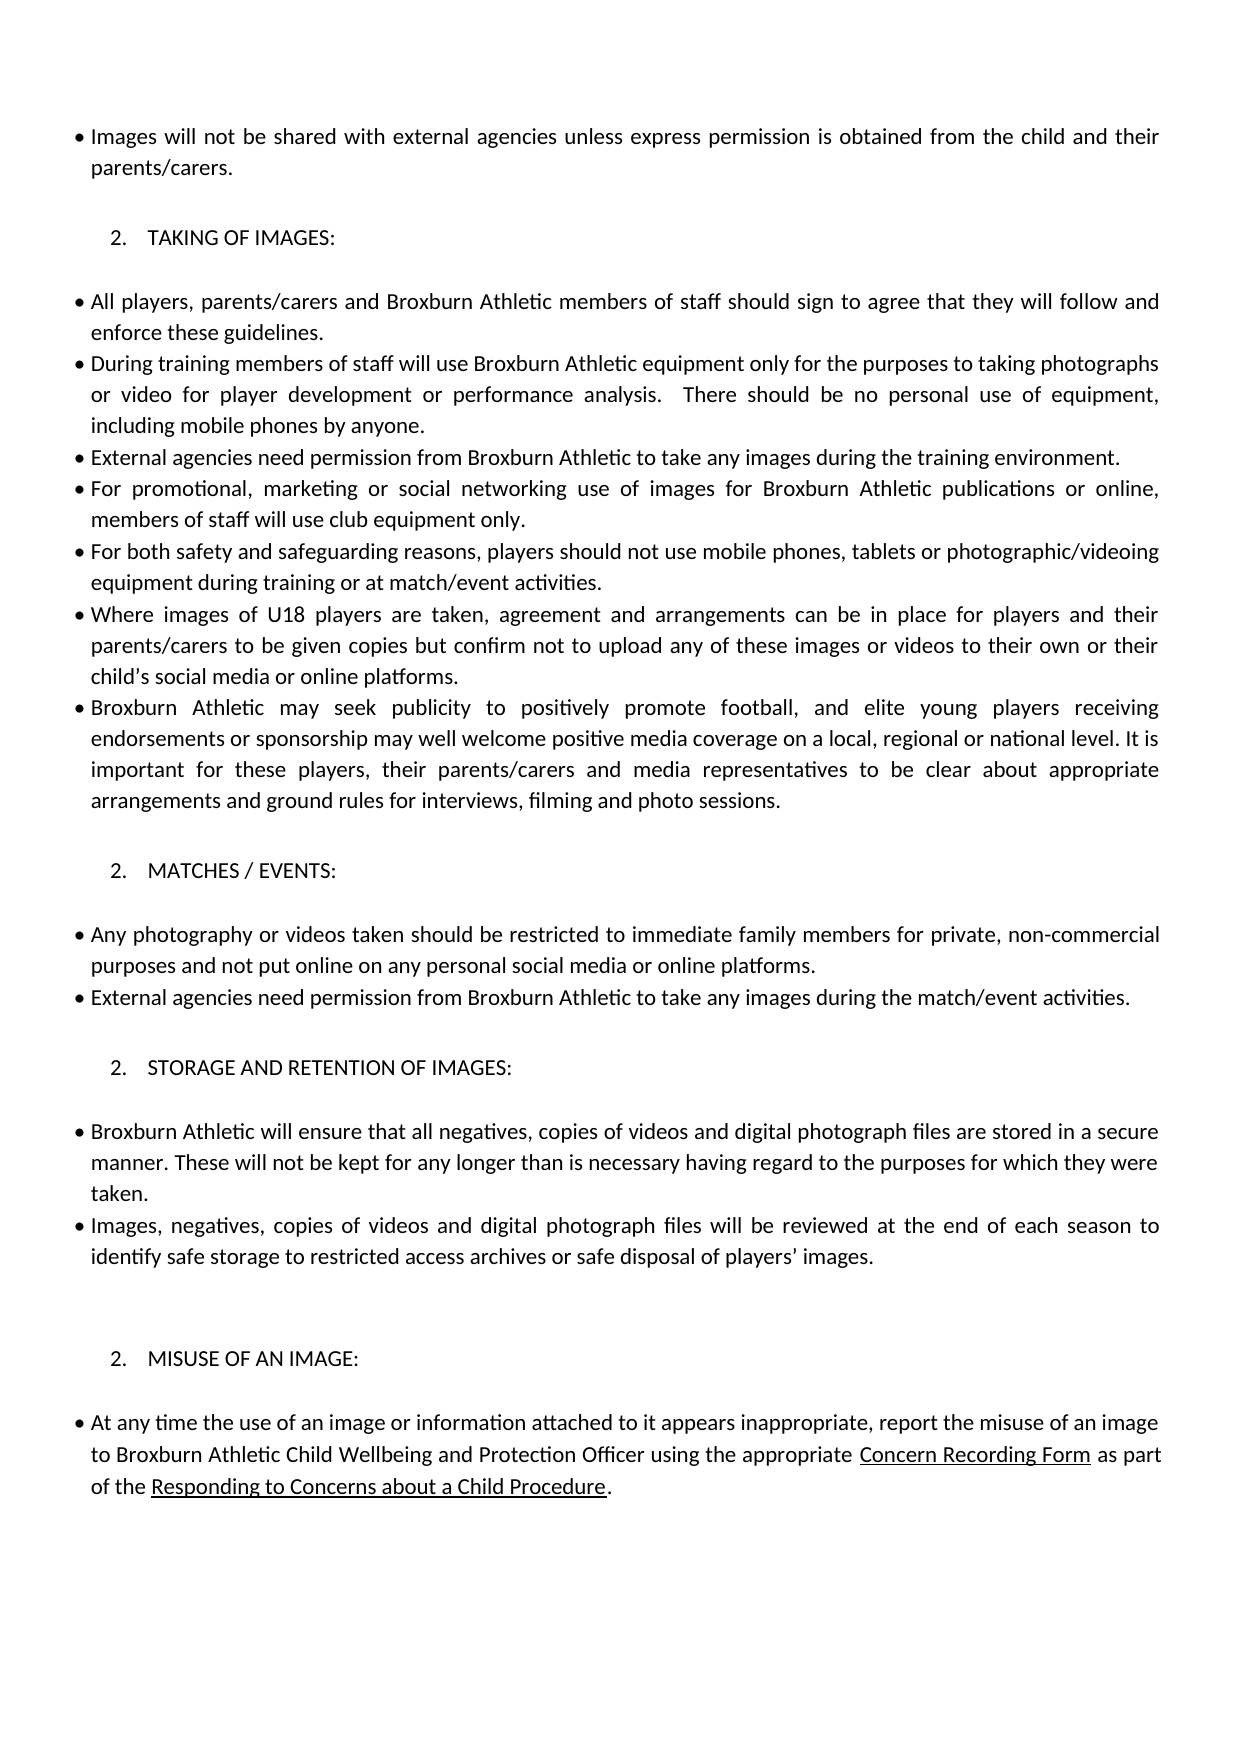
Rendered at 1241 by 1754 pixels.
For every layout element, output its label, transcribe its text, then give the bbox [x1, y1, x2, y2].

list STORAGE AND RETENTION OF IMAGES: [110, 1053, 1165, 1081]
list All players, parents/carers and Broxburn Athletic members of staff should sign to agree that they will follow and enforce these guidelines. [74, 287, 1161, 346]
list Images, negatives, copies of videos and digital photograph files will be reviewed at the end of each season to identify safe storage to restricted access archives or safe disposal of players’ images. [74, 1211, 1161, 1270]
list Broxburn Athletic will ensure that all negatives, copies of videos and digital photograph files are stored in a secure manner. These will not be kept for any longer than is necessary having regard to the purposes for which they were taken. [74, 1117, 1161, 1207]
list MISUSE OF AN IMAGE: [110, 1344, 1165, 1372]
list Where images of U18 players are taken, agreement and arrangements can be in place for players and their parents/carers to be given copies but confirm not to upload any of these images or videos to their own or their child’s social media or online platforms. [74, 600, 1161, 690]
list For both safety and safeguarding reasons, players should not use mobile phones, tablets or photographic/videoing equipment during training or at match/event activities. [74, 537, 1161, 596]
list External agencies need permission from Broxburn Athletic to take any images during the training environment. [74, 443, 1161, 471]
list Broxburn Athletic may seek publicity to positively promote football, and elite young players receiving endorsements or sponsorship may well welcome positive media coverage on a local, regional or national level. It is important for these players, their parents/carers and media representatives to be clear about appropriate arrangements and ground rules for interviews, filming and photo sessions. [74, 693, 1161, 814]
list During training members of staff will use Broxburn Athletic equipment only for the purposes to taking photographs or video for player development or performance analysis. There should be no personal use of equipment, including mobile phones by anyone. [74, 349, 1161, 439]
list External agencies need permission from Broxburn Athletic to take any images during the match/event activities. [74, 983, 1161, 1011]
list For promotional, marketing or social networking use of images for Broxburn Athletic publications or online, members of staff will use club equipment only. [74, 474, 1161, 534]
list Any photography or videos taken should be restricted to immediate family members for private, non-commercial purposes and not put online on any personal social media or online platforms. [74, 921, 1161, 980]
list MATCHES / EVENTS: [110, 856, 1165, 884]
list TAKING OF IMAGES: [110, 223, 1165, 251]
list At any time the use of an image or information attached to it appears inappropriate, report the misuse of an image to Broxburn Athletic Child Wellbeing and Protection Officer using the appropriate Concern Recording Form as part of the Responding to Concerns about a Child Procedure. [74, 1408, 1161, 1500]
list Images will not be shared with external agencies unless express permission is obtained from the child and their parents/carers. [74, 122, 1161, 181]
